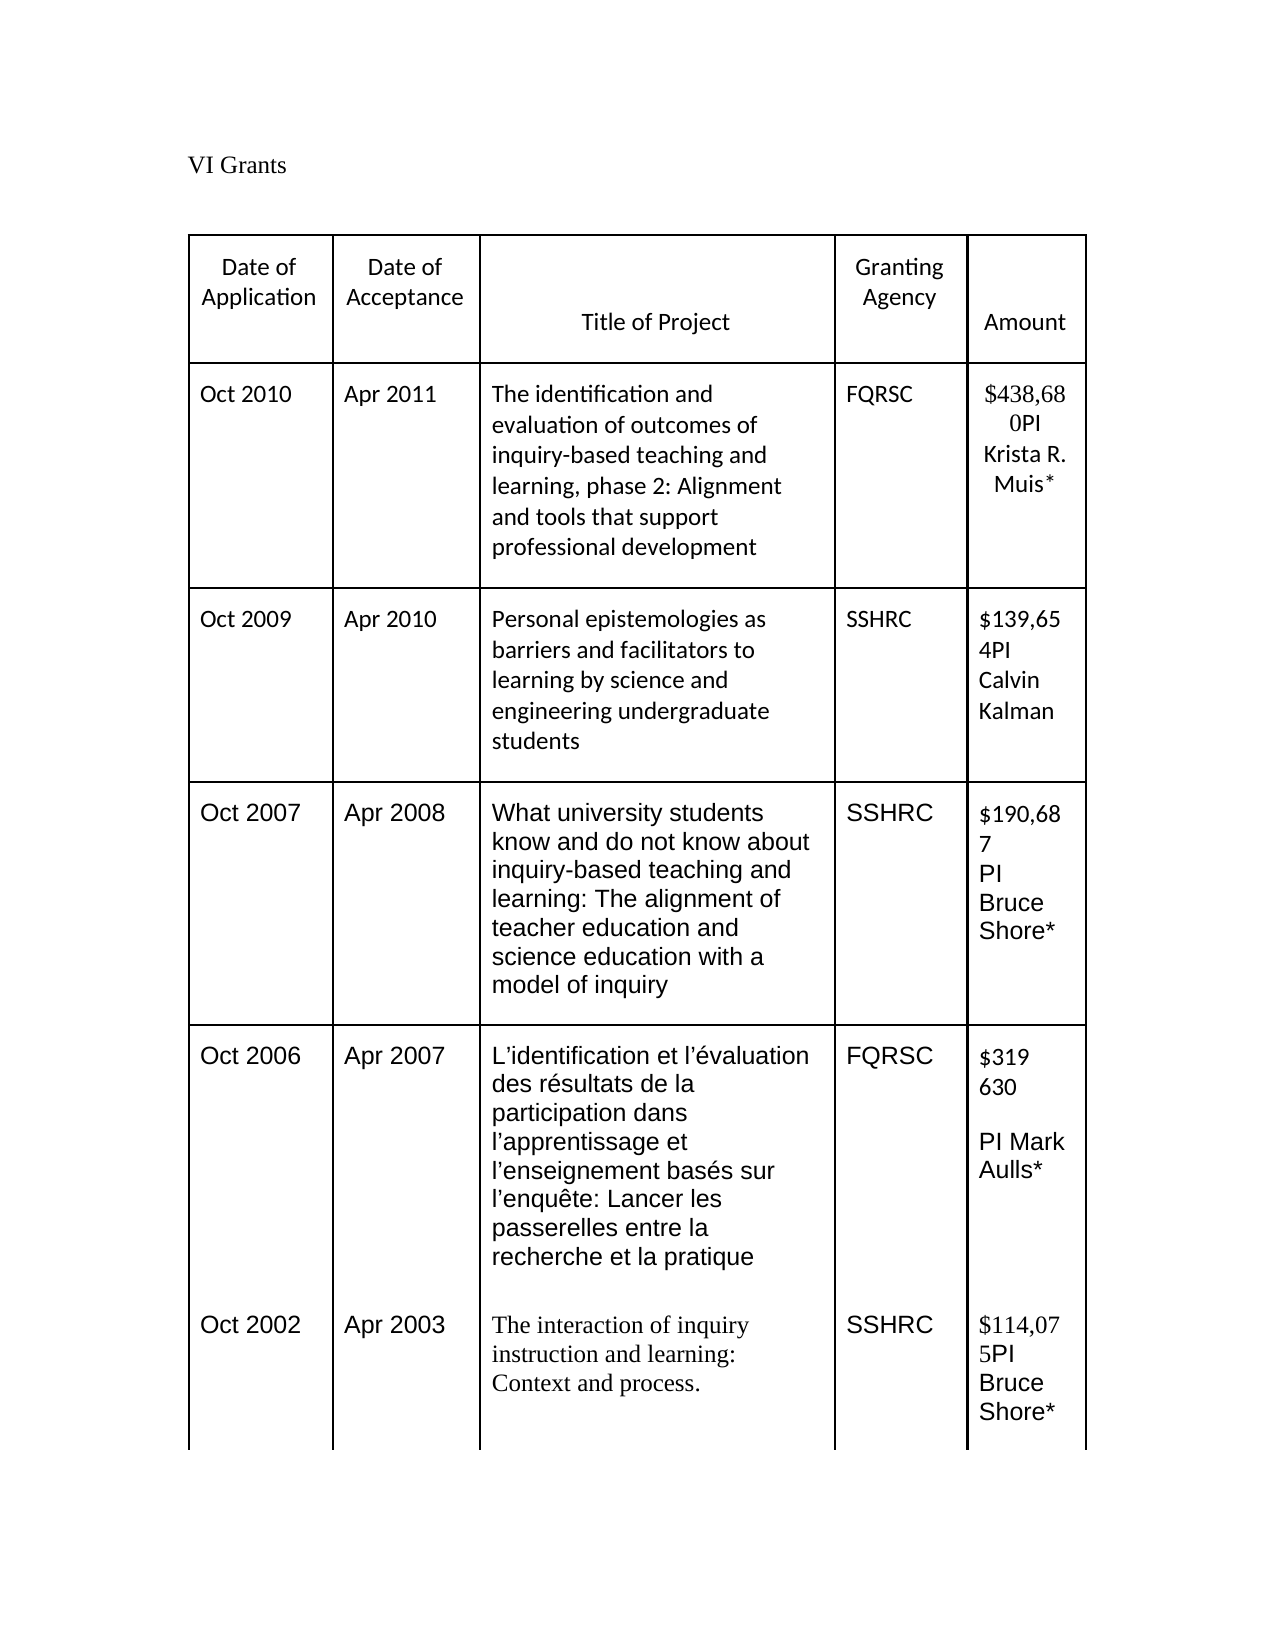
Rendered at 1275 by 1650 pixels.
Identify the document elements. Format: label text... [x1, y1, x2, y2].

table_cell Apr 2008 [334, 783, 479, 1024]
table_cell Apr 2007 [334, 1026, 479, 1296]
table_header Date of Acceptance [334, 236, 479, 362]
table_cell Oct 2007 [190, 783, 332, 1024]
table_cell Oct 2006 [190, 1026, 332, 1296]
table_cell SSHRC [836, 783, 966, 1024]
table_cell Apr 2003 [334, 1296, 479, 1450]
table_cell SSHRC [836, 589, 966, 781]
text VI Grants [187, 150, 1087, 179]
table_cell What university students know and do not know about inquiry-based teaching and learning: The alignment of teacher education and science education with a model of inquiry [481, 783, 834, 1024]
table_cell Oct 2009 [190, 589, 332, 781]
table_cell SSHRC [836, 1296, 966, 1450]
table_cell FQRSC [836, 1026, 966, 1296]
table_cell The identification and evaluation of outcomes of inquiry-based teaching and learning, phase 2: Alignment and tools that support professional development [481, 364, 834, 587]
table_header Granting Agency [836, 236, 966, 362]
table_header Title of Project [481, 236, 834, 362]
table_cell Personal epistemologies as barriers and facilitators to learning by science and engineering undergraduate students [481, 589, 834, 781]
table_cell $114,075PI Bruce Shore* [969, 1296, 1085, 1450]
table_header Amount [969, 236, 1085, 362]
table_cell FQRSC [836, 364, 966, 587]
table_cell The interaction of inquiry instruction and learning: Context and process. [481, 1296, 834, 1450]
table_cell $319 630 PI Mark Aulls* [969, 1026, 1085, 1296]
table_cell Apr 2010 [334, 589, 479, 781]
table_cell Oct 2010 [190, 364, 332, 587]
table_cell $438,680PI Krista R. Muis* [969, 364, 1085, 587]
table_cell $190,687 PI Bruce Shore* [969, 783, 1085, 1024]
table_cell $139,654PI Calvin Kalman [969, 589, 1085, 781]
table_cell Apr 2011 [334, 364, 479, 587]
table_cell L’identification et l’évaluation des résultats de la participation dans l’apprentissage et l’enseignement basés sur l’enquête: Lancer les passerelles entre la recherche et la pratique [481, 1026, 834, 1296]
table_cell Oct 2002 [190, 1296, 332, 1450]
table_header Date of Application [190, 236, 332, 362]
